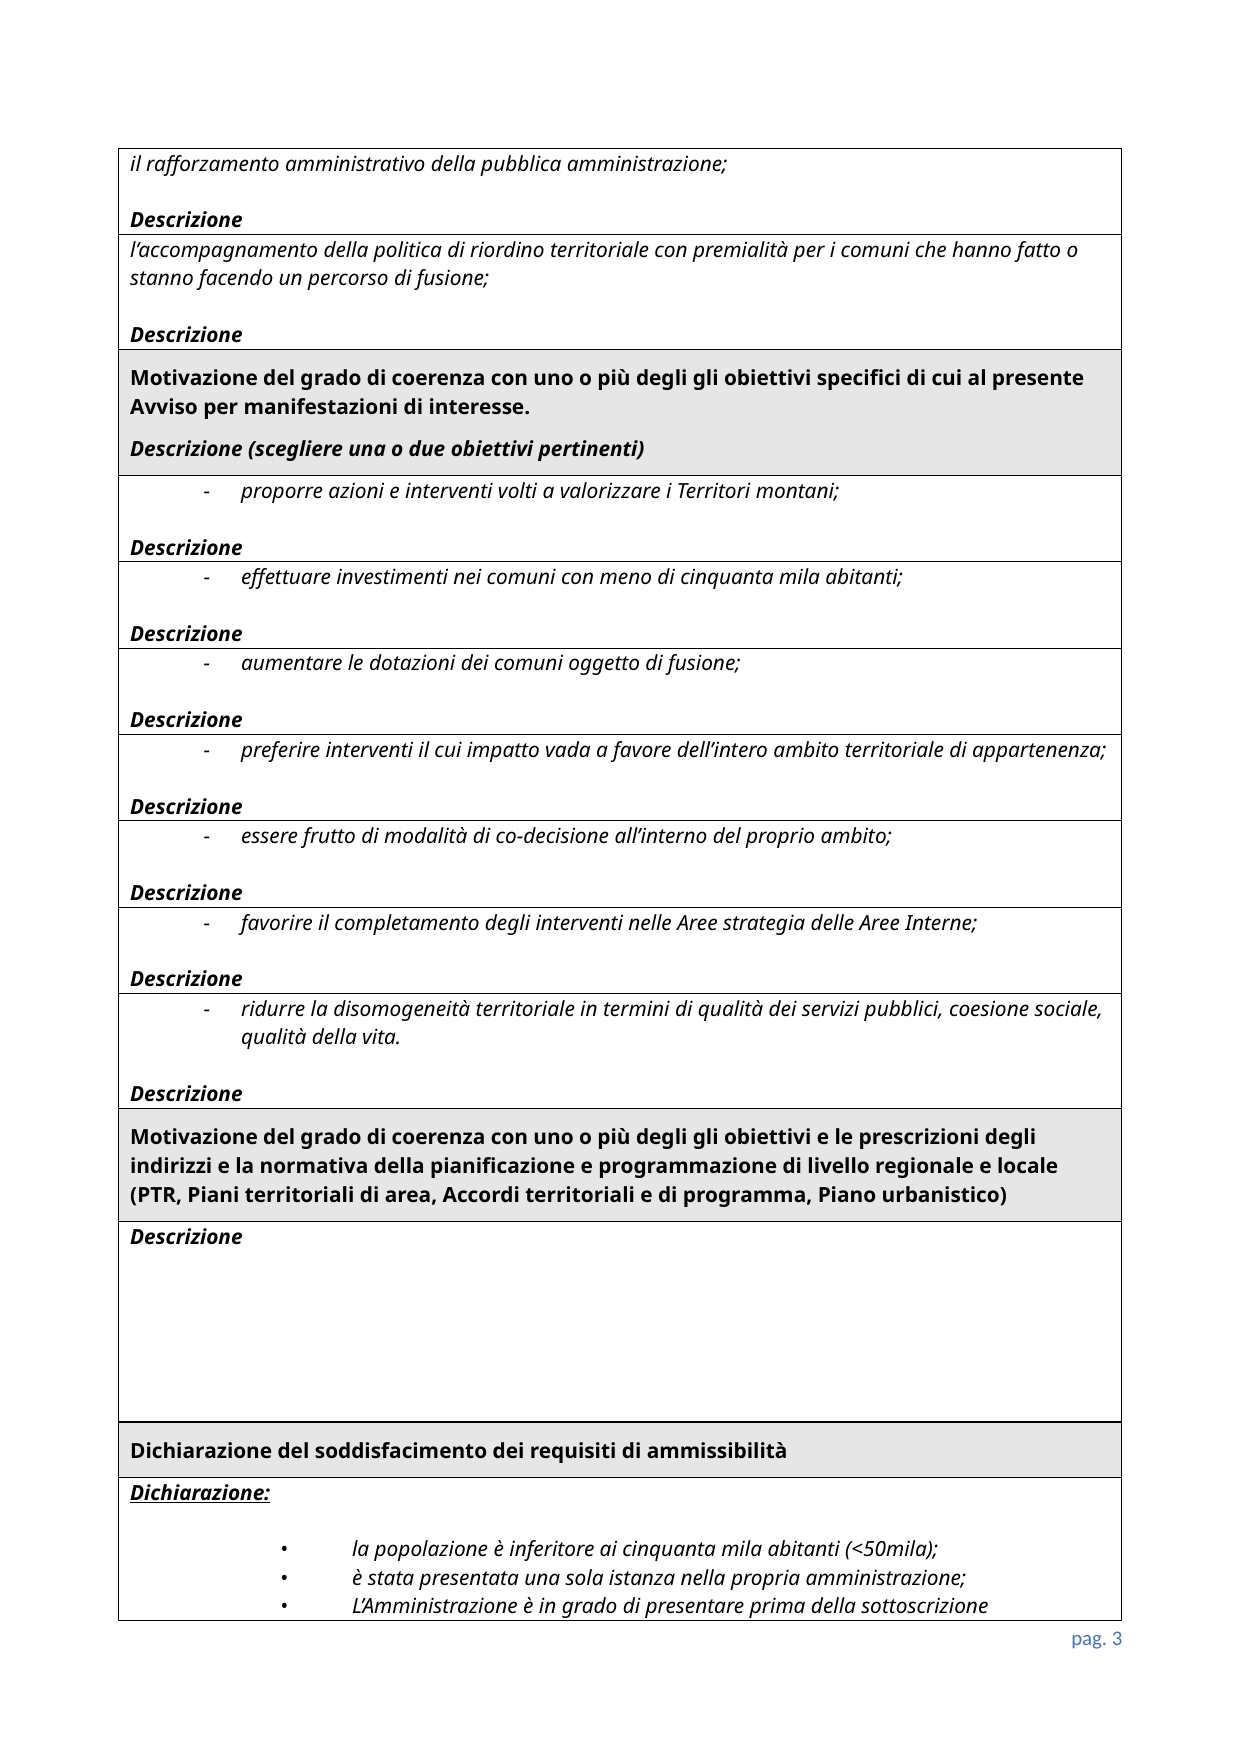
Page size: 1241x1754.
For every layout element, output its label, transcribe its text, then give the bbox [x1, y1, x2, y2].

table_cell il rafforzamento amministrativo della pubblica amministrazione; Descrizione [119, 149, 1121, 234]
table_cell favorire il completamento degli interventi nelle Aree strategia delle Aree Interne; Descrizione [119, 908, 1121, 993]
table_cell proporre azioni e interventi volti a valorizzare i Territori montani; Descrizione [119, 476, 1121, 561]
table_cell ridurre la disomogeneità territoriale in termini di qualità dei servizi pubblici, coesione sociale, qualità della vita. Descrizione [119, 994, 1121, 1108]
table_cell Motivazione del grado di coerenza con uno o più degli gli obiettivi e le prescrizioni degli indirizzi e la normativa della pianificazione e programmazione di livello regionale e locale (PTR, Piani territoriali di area, Accordi territoriali e di programma, Piano urbanistico) [119, 1109, 1121, 1221]
table_cell effettuare investimenti nei comuni con meno di cinquanta mila abitanti; Descrizione [119, 562, 1121, 647]
table_cell Dichiarazione del soddisfacimento dei requisiti di ammissibilità [119, 1423, 1121, 1477]
table_cell l’accompagnamento della politica di riordino territoriale con premialità per i comuni che hanno fatto o stanno facendo un percorso di fusione; Descrizione [119, 235, 1121, 349]
table_cell aumentare le dotazioni dei comuni oggetto di fusione; Descrizione [119, 649, 1121, 734]
table_cell essere frutto di modalità di co-decisione all’interno del proprio ambito; Descrizione [119, 821, 1121, 907]
table_cell preferire interventi il cui impatto vada a favore dell’intero ambito territoriale di appartenenza; Descrizione [119, 735, 1121, 820]
table_cell Motivazione del grado di coerenza con uno o più degli gli obiettivi specifici di cui al presente Avviso per manifestazioni di interesse. Descrizione (scegliere una o due obiettivi pertinenti) [119, 350, 1121, 475]
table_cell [119, 1478, 1121, 1620]
table_cell Descrizione [119, 1222, 1121, 1421]
